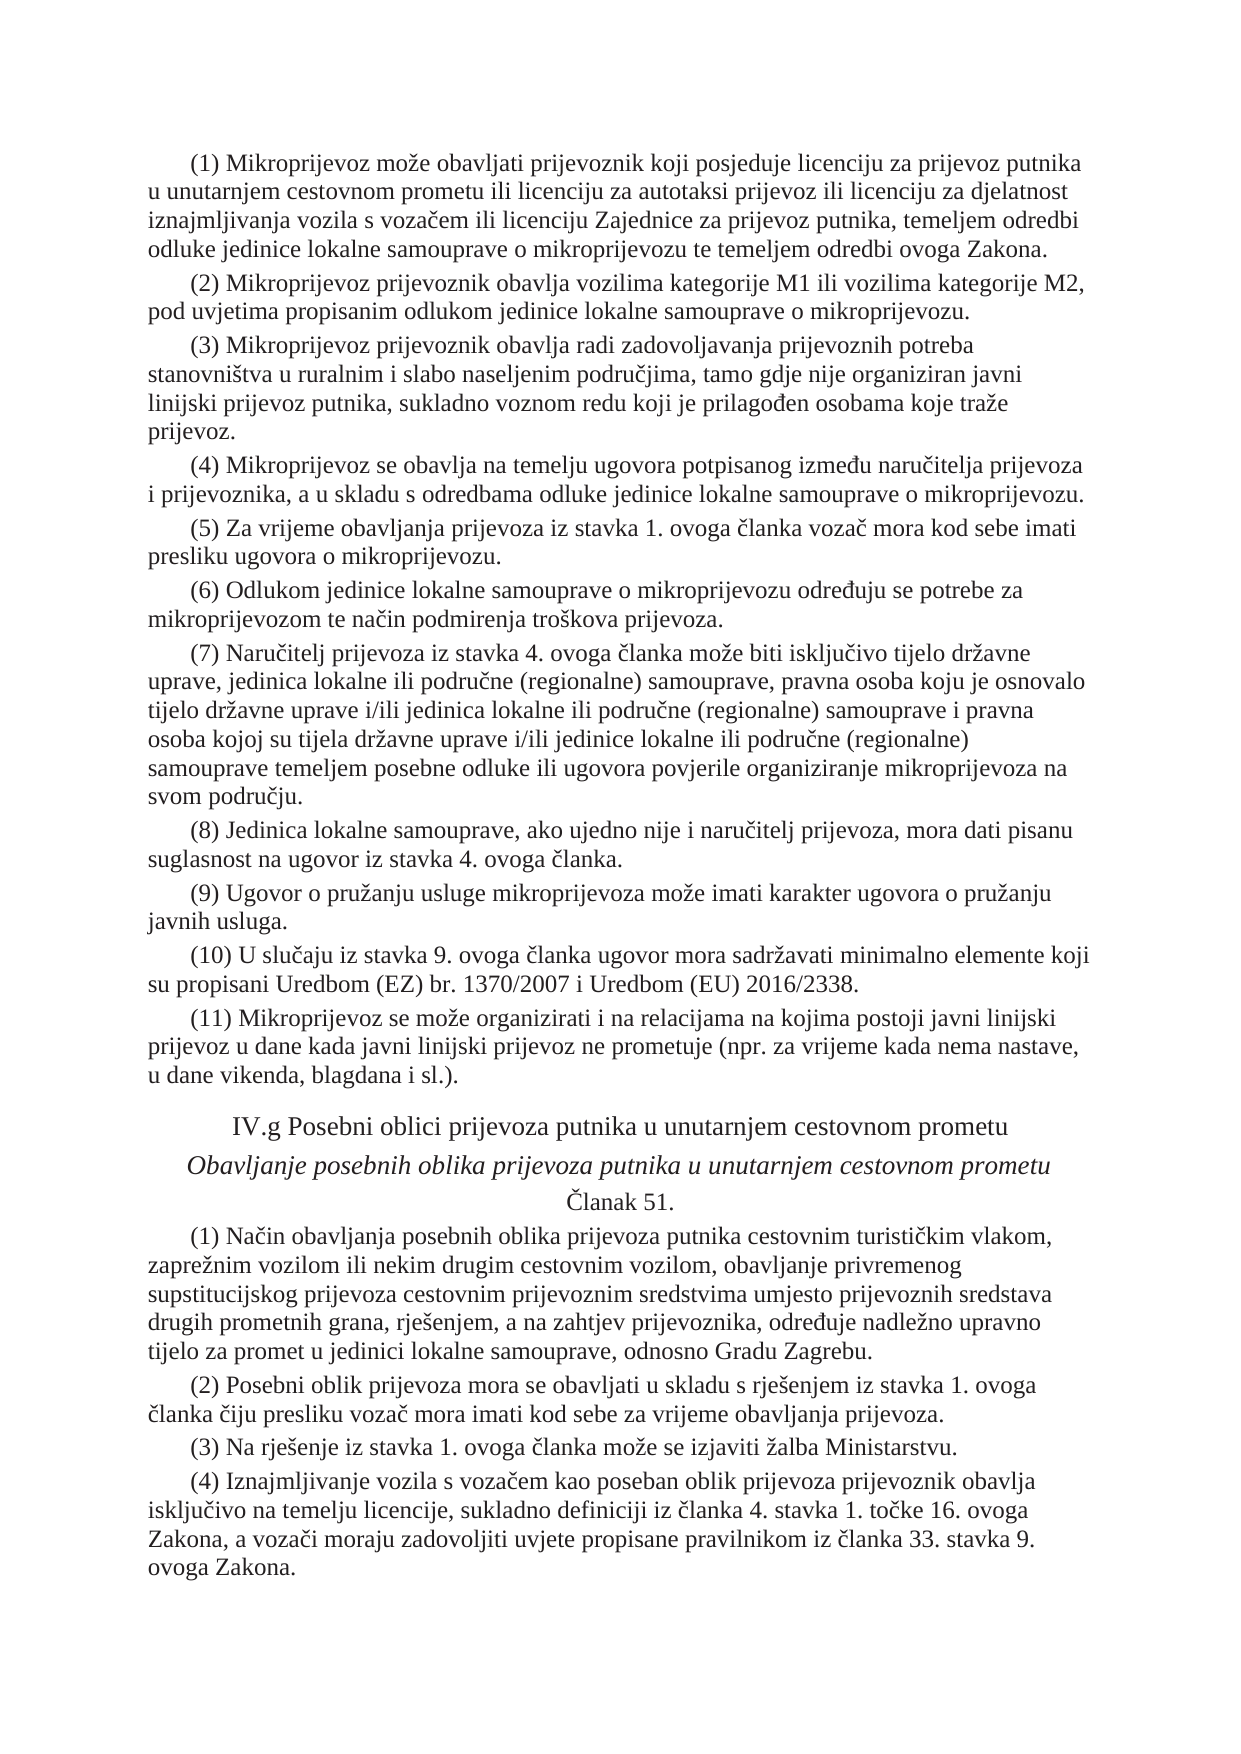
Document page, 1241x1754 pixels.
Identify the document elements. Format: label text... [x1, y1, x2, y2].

text Članak 51. [148, 1187, 1093, 1216]
text (3) Mikroprijevoz prijevoznik obavlja radi zadovoljavanja prijevoznih potreba stanovništva u ruralnim i slabo naseljenim područjima, tamo gdje nije organiziran javni linijski prijevoz putnika, sukladno voznom redu koji je prilagođen osobama koje traže prijevoz. [148, 330, 1093, 445]
text (7) Naručitelj prijevoza iz stavka 4. ovoga članka može biti isključivo tijelo državne uprave, jedinica lokalne ili područne (regionalne) samouprave, pravna osoba koju je osnovalo tijelo državne uprave i/ili jedinica lokalne ili područne (regionalne) samouprave i pravna osoba kojoj su tijela državne uprave i/ili jedinice lokalne ili područne (regionalne) samouprave temeljem posebne odluke ili ugovora povjerile organiziranje mikroprijevoza na svom području. [148, 638, 1093, 810]
text (10) U slučaju iz stavka 9. ovoga članka ugovor mora sadržavati minimalno elemente koji su propisani Uredbom (EZ) br. 1370/2007 i Uredbom (EU) 2016/2338. [148, 940, 1093, 998]
text (1) Način obavljanja posebnih oblika prijevoza putnika cestovnim turističkim vlakom, zaprežnim vozilom ili nekim drugim cestovnim vozilom, obavljanje privremenog supstitucijskog prijevoza cestovnim prijevoznim sredstvima umjesto prijevoznih sredstava drugih prometnih grana, rješenjem, a na zahtjev prijevoznika, određuje nadležno upravno tijelo za promet u jedinici lokalne samouprave, odnosno Gradu Zagrebu. [148, 1221, 1093, 1365]
text (6) Odlukom jedinice lokalne samouprave o mikroprijevozu određuju se potrebe za mikroprijevozom te način podmirenja troškova prijevoza. [148, 575, 1093, 633]
text (4) Mikroprijevoz se obavlja na temelju ugovora potpisanog između naručitelja prijevoza i prijevoznika, a u skladu s odredbama odluke jedinice lokalne samouprave o mikroprijevozu. [148, 450, 1093, 508]
text (5) Za vrijeme obavljanja prijevoza iz stavka 1. ovoga članka vozač mora kod sebe imati presliku ugovora o mikroprijevozu. [148, 513, 1093, 570]
text IV.g Posebni oblici prijevoza putnika u unutarnjem cestovnom prometu [148, 1110, 1093, 1141]
text (11) Mikroprijevoz se može organizirati i na relacijama na kojima postoji javni linijski prijevoz u dane kada javni linijski prijevoz ne prometuje (npr. za vrijeme kada nema nastave, u dane vikenda, blagdana i sl.). [148, 1003, 1093, 1089]
text Obavljanje posebnih oblika prijevoza putnika u unutarnjem cestovnom prometu [148, 1149, 1093, 1180]
text (8) Jedinica lokalne samouprave, ako ujedno nije i naručitelj prijevoza, mora dati pisanu suglasnost na ugovor iz stavka 4. ovoga članka. [148, 815, 1093, 873]
text (4) Iznajmljivanje vozila s vozačem kao poseban oblik prijevoza prijevoznik obavlja isključivo na temelju licencije, sukladno definiciji iz članka 4. stavka 1. točke 16. ovoga Zakona, a vozači moraju zadovoljiti uvjete propisane pravilnikom iz članka 33. stavka 9. ovoga Zakona. [148, 1466, 1093, 1581]
text (1) Mikroprijevoz može obavljati prijevoznik koji posjeduje licenciju za prijevoz putnika u unutarnjem cestovnom prometu ili licenciju za autotaksi prijevoz ili licenciju za djelatnost iznajmljivanja vozila s vozačem ili licenciju Zajednice za prijevoz putnika, temeljem odredbi odluke jedinice lokalne samouprave o mikroprijevozu te temeljem odredbi ovoga Zakona. [148, 148, 1093, 263]
text (2) Mikroprijevoz prijevoznik obavlja vozilima kategorije M1 ili vozilima kategorije M2, pod uvjetima propisanim odlukom jedinice lokalne samouprave o mikroprijevozu. [148, 268, 1093, 325]
text (3) Na rješenje iz stavka 1. ovoga članka može se izjaviti žalba Ministarstvu. [148, 1432, 1093, 1461]
text (9) Ugovor o pružanju usluge mikroprijevoza može imati karakter ugovora o pružanju javnih usluga. [148, 878, 1093, 935]
text (2) Posebni oblik prijevoza mora se obavljati u skladu s rješenjem iz stavka 1. ovoga članka čiju presliku vozač mora imati kod sebe za vrijeme obavljanja prijevoza. [148, 1370, 1093, 1427]
